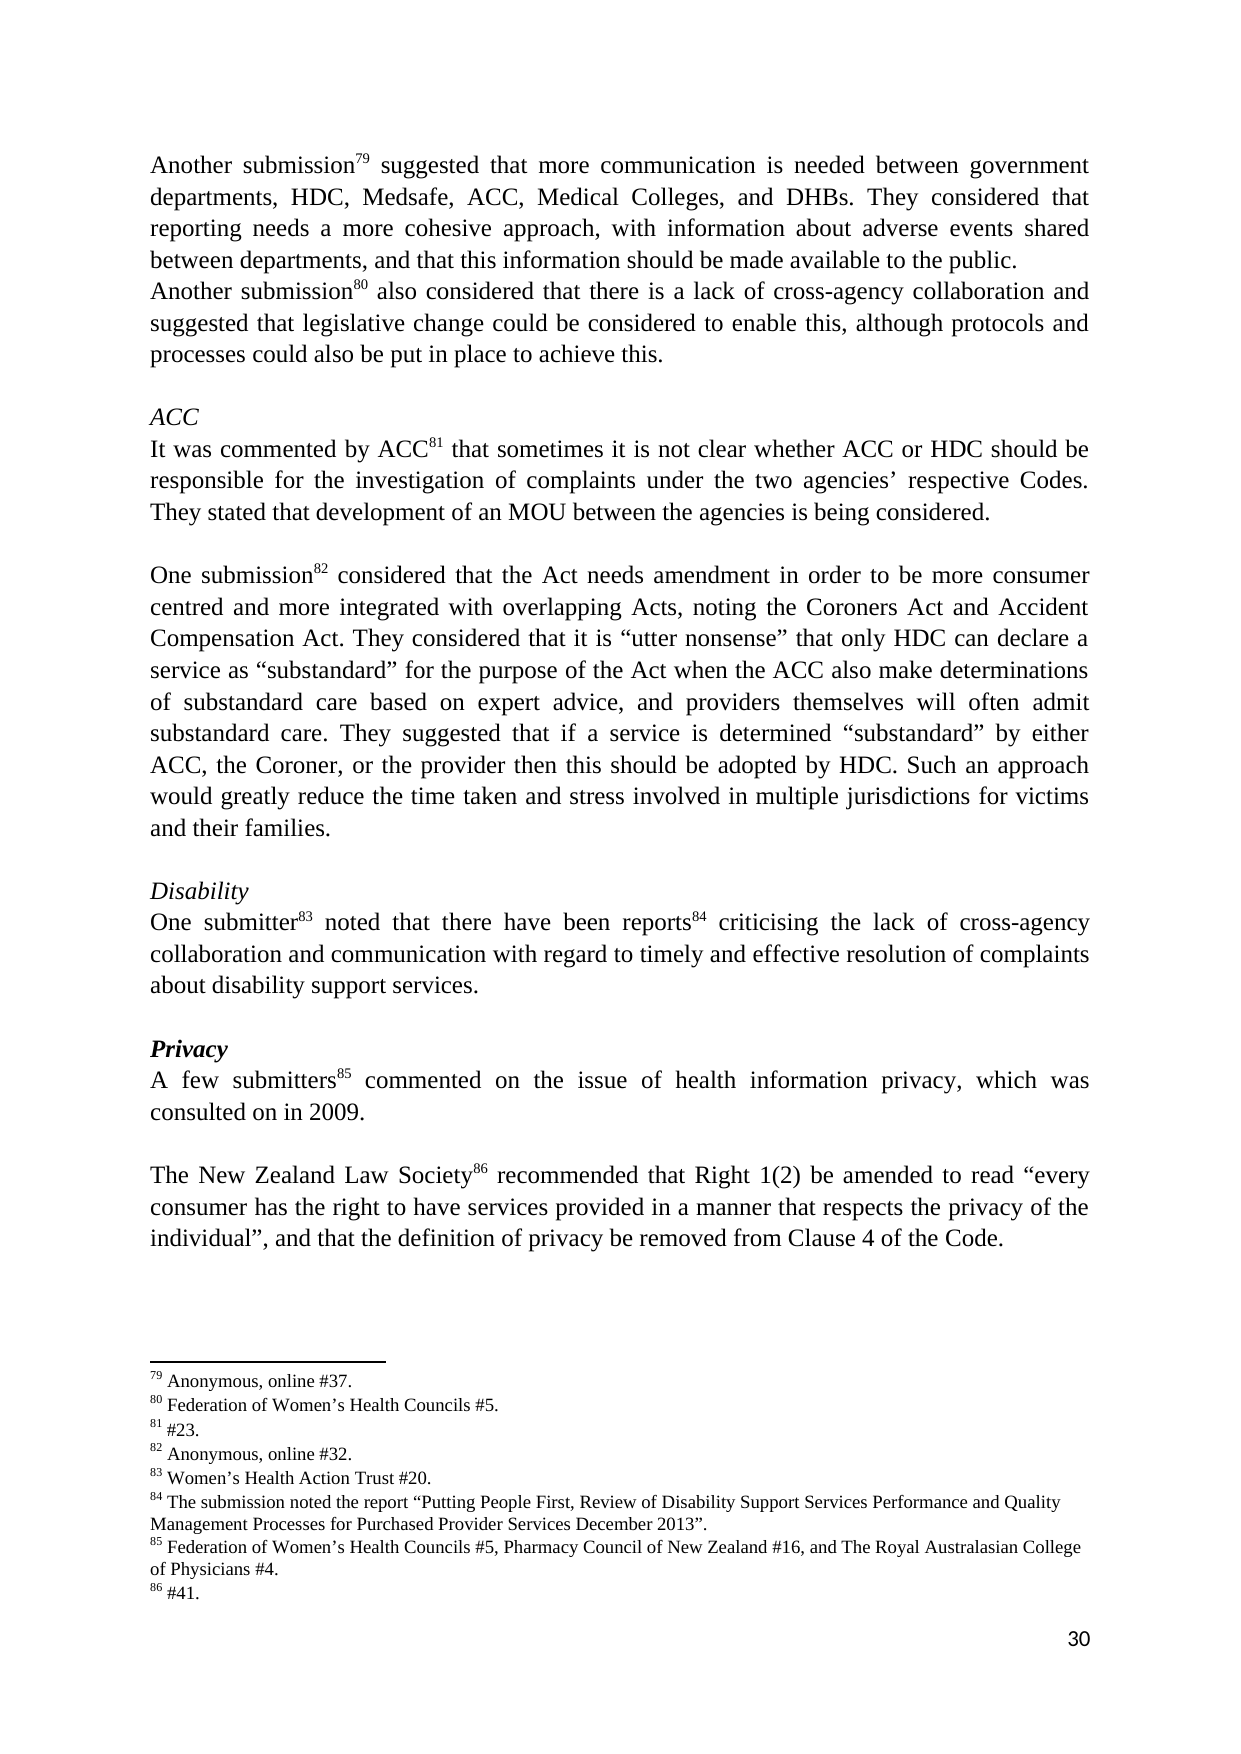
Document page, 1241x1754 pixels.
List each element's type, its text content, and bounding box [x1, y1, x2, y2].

text It was commented by ACC that sometimes it is not clear whether ACC or HDC should be responsible for the investigation of complaints under the two agencies’ respective Codes. They stated that development of an MOU between the agencies is being considered. [150, 434, 1090, 526]
text One submitter noted that there have been reports criticising the lack of cross-agency collaboration and communication with regard to timely and effective resolution of complaints about disability support services. [150, 907, 1090, 999]
text One submission considered that the Act needs amendment in order to be more consumer centred and more integrated with overlapping Acts, noting the Coroners Act and Accident Compensation Act. They considered that it is “utter nonsense” that only HDC can declare a service as “substandard” for the purpose of the Act when the ACC also make determinations of substandard care based on expert advice, and providers themselves will often admit substandard care. They suggested that if a service is determined “substandard” by either ACC, the Coroner, or the provider then this should be adopted by HDC. Such an approach would greatly reduce the time taken and stress involved in multiple jurisdictions for victims and their families. [150, 560, 1090, 842]
text Privacy [150, 1034, 1090, 1062]
text The New Zealand Law Society recommended that Right 1(2) be amended to read “every consumer has the right to have services provided in a manner that respects the privacy of the individual”, and that the definition of privacy be removed from Clause 4 of the Code. [150, 1160, 1090, 1252]
text Another submission also considered that there is a lack of cross-agency collaboration and suggested that legislative change could be considered to enable this, although protocols and processes could also be put in place to achieve this. [150, 276, 1090, 368]
text A few submitters commented on the issue of health information privacy, which was consulted on in 2009. [150, 1065, 1090, 1126]
text Another submission suggested that more communication is needed between government departments, HDC, Medsafe, ACC, Medical Colleges, and DHBs. They considered that reporting needs a more cohesive approach, with information about adverse events shared between departments, and that this information should be made available to the public. [150, 150, 1090, 273]
text ACC [150, 402, 1090, 431]
text Disability [150, 876, 1090, 905]
